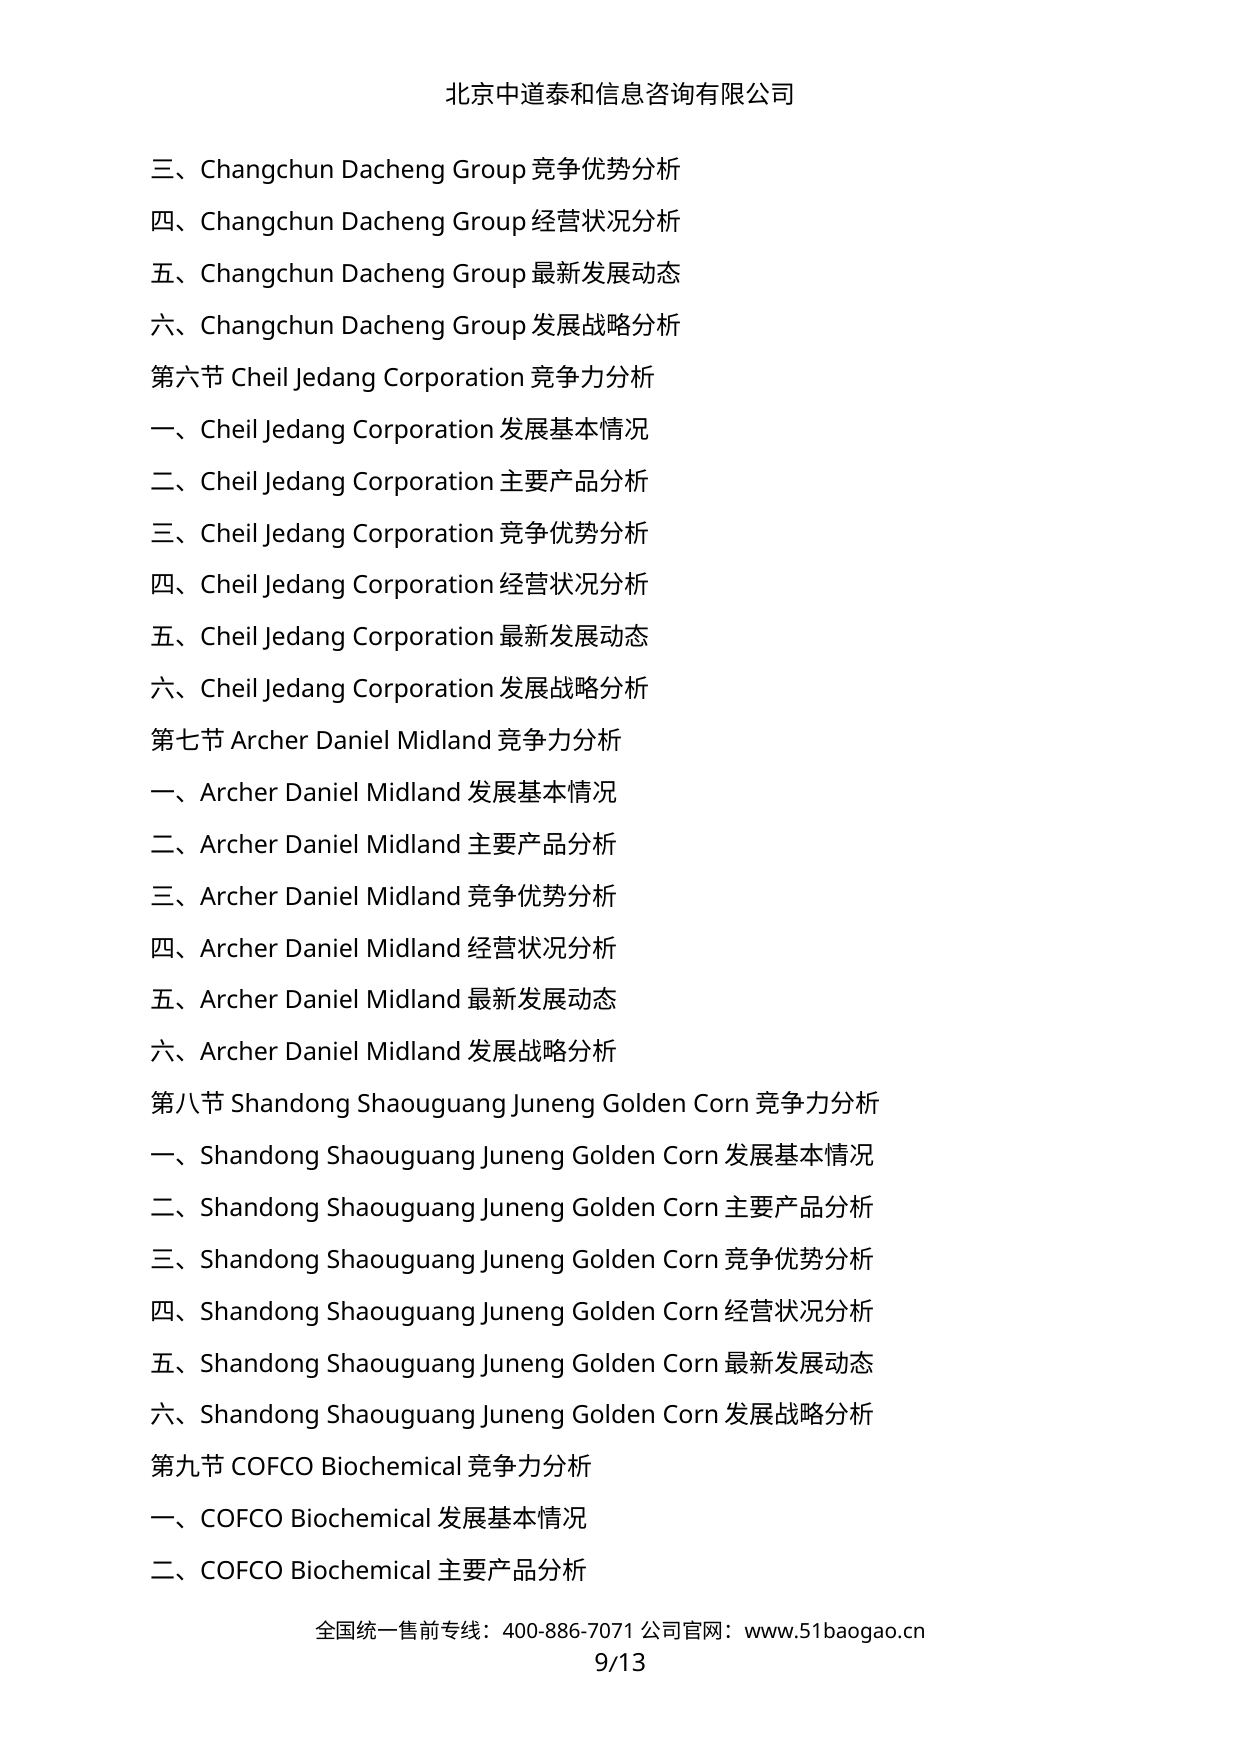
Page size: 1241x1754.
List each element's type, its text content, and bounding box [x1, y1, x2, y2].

text 四、Shandong Shaouguang Juneng Golden Corn经营状况分析 [150, 1291, 1090, 1327]
text 二、COFCO Biochemical主要产品分析 [150, 1551, 1090, 1587]
text 五、Changchun Dacheng Group最新发展动态 [150, 254, 1090, 290]
text 一、Cheil Jedang Corporation发展基本情况 [150, 409, 1090, 446]
text 第六节 Cheil Jedang Corporation竞争力分析 [150, 357, 1090, 394]
text 四、Changchun Dacheng Group经营状况分析 [150, 202, 1090, 238]
text 四、Cheil Jedang Corporation经营状况分析 [150, 565, 1090, 601]
text 一、COFCO Biochemical发展基本情况 [150, 1499, 1090, 1535]
text 五、Archer Daniel Midland最新发展动态 [150, 980, 1090, 1016]
text 五、Shandong Shaouguang Juneng Golden Corn最新发展动态 [150, 1343, 1090, 1379]
text 二、Shandong Shaouguang Juneng Golden Corn主要产品分析 [150, 1187, 1090, 1224]
text 五、Cheil Jedang Corporation最新发展动态 [150, 617, 1090, 653]
text 第八节 Shandong Shaouguang Juneng Golden Corn竞争力分析 [150, 1084, 1090, 1120]
text 三、Archer Daniel Midland竞争优势分析 [150, 876, 1090, 912]
text 第九节 COFCO Biochemical竞争力分析 [150, 1447, 1090, 1483]
text 六、Archer Daniel Midland发展战略分析 [150, 1032, 1090, 1068]
text 六、Shandong Shaouguang Juneng Golden Corn发展战略分析 [150, 1395, 1090, 1431]
text 一、Archer Daniel Midland发展基本情况 [150, 772, 1090, 809]
text 二、Archer Daniel Midland主要产品分析 [150, 824, 1090, 861]
text 六、Changchun Dacheng Group发展战略分析 [150, 306, 1090, 342]
text 三、Changchun Dacheng Group竞争优势分析 [150, 150, 1090, 186]
text 三、Shandong Shaouguang Juneng Golden Corn竞争优势分析 [150, 1239, 1090, 1276]
text 三、Cheil Jedang Corporation竞争优势分析 [150, 513, 1090, 549]
text 二、Cheil Jedang Corporation主要产品分析 [150, 461, 1090, 497]
text 六、Cheil Jedang Corporation发展战略分析 [150, 669, 1090, 705]
text 第七节 Archer Daniel Midland竞争力分析 [150, 721, 1090, 757]
text 一、Shandong Shaouguang Juneng Golden Corn发展基本情况 [150, 1136, 1090, 1172]
text 四、Archer Daniel Midland经营状况分析 [150, 928, 1090, 964]
